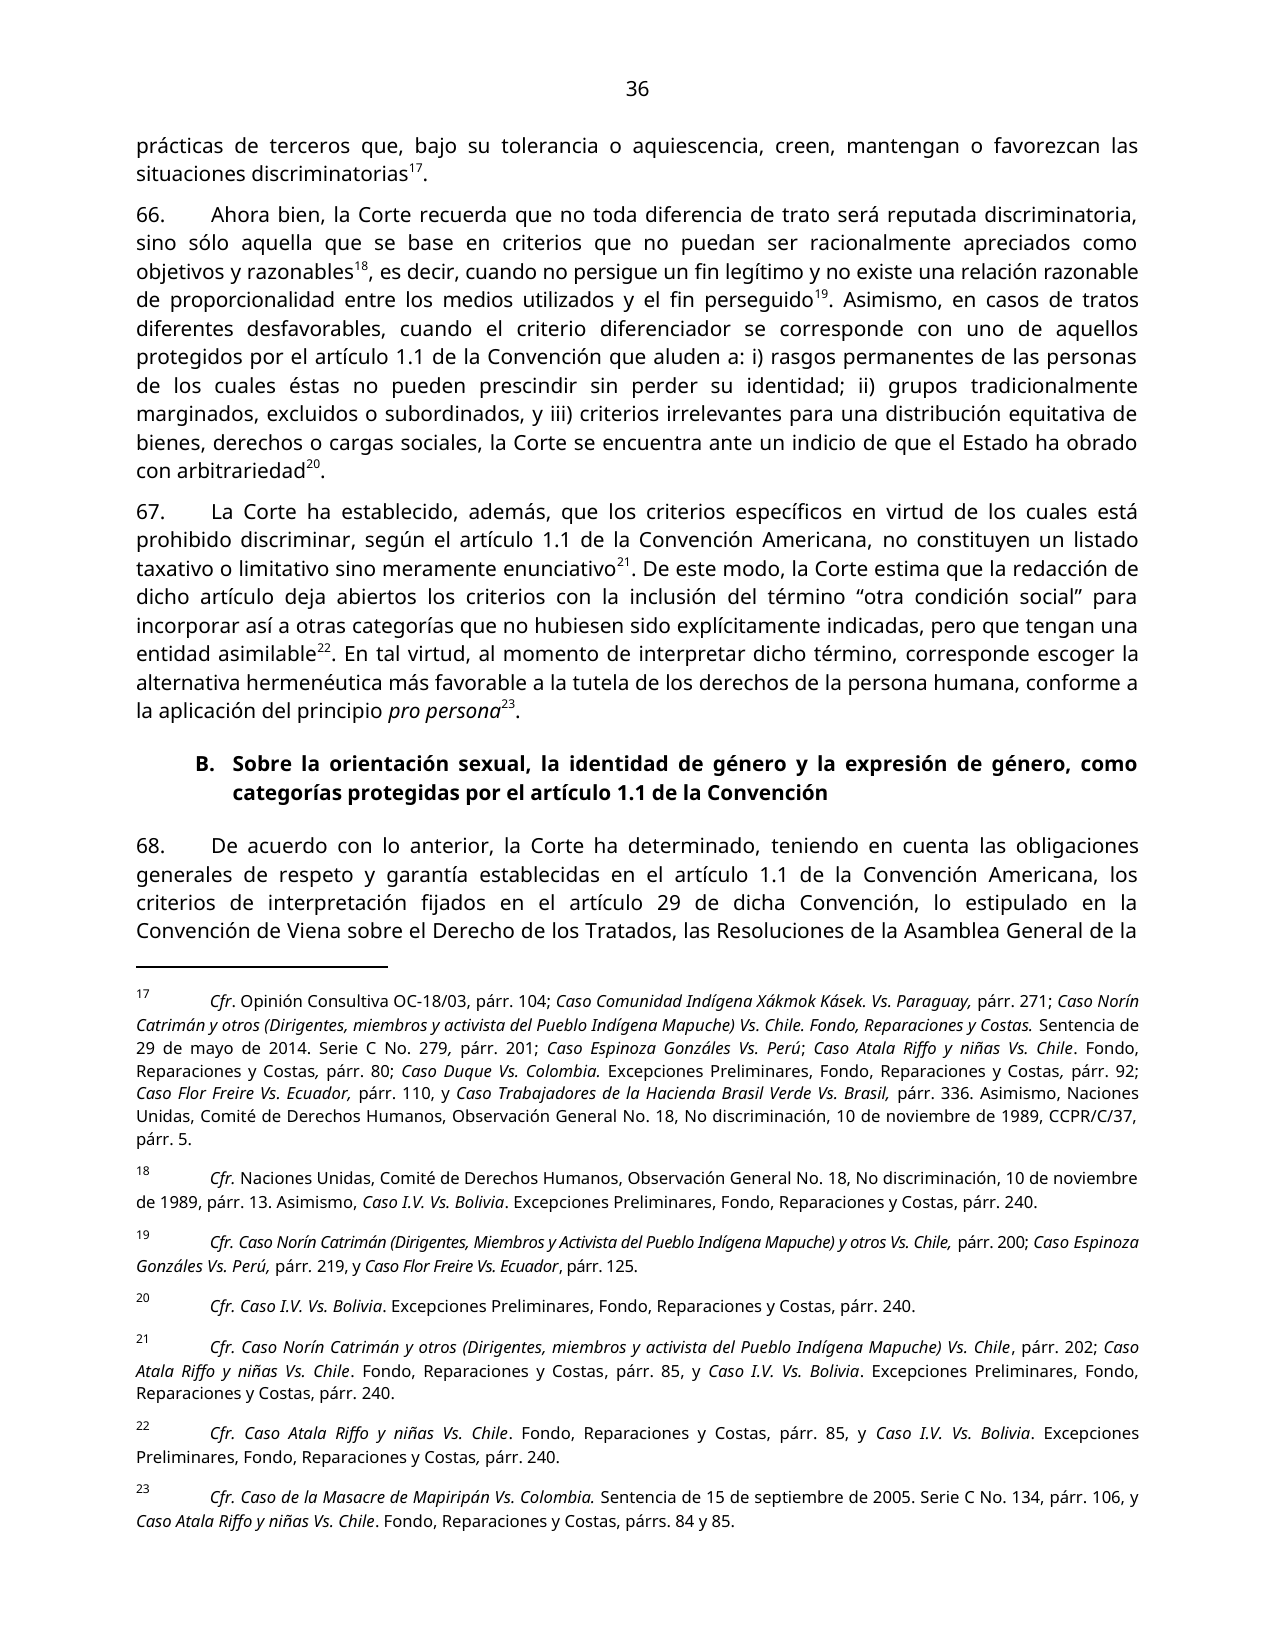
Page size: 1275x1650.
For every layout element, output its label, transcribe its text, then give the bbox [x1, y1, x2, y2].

subtitle Sobre la orientación sexual, la identidad de género y la expresión de género, como categorías protegidas por el artículo 1.1 de la Convención [195, 749, 1139, 806]
text De acuerdo con lo anterior, la Corte ha determinado, teniendo en cuenta las obligaciones generales de respeto y garantía establecidas en el artículo 1.1 de la Convención Americana, los criterios de interpretación fijados en el artículo 29 de dicha Convención, lo estipulado en la Convención de Viena sobre el Derecho de los Tratados, las Resoluciones de la Asamblea General de la OEA, los estándares establecidos por el Tribunal Europeo y los organismos de Naciones Unidas, que la orientación sexual y la identidad de género de las personas son categorías protegidas por la Convención. Por ello, está proscrita por la Convención, cualquier norma, acto o práctica discriminatoria basada en la orientación sexual o en la identidad de género de las personas. Lo anterior sería contrario a lo establecido en el artículo 1.1 de la Convención Americana. [136, 831, 1139, 945]
text Ahora bien, la Corte recuerda que no toda diferencia de trato será reputada discriminatoria, sino sólo aquella que se base en criterios que no puedan ser racionalmente apreciados como objetivos y razonables, es decir, cuando no persigue un fin legítimo y no existe una relación razonable de proporcionalidad entre los medios utilizados y el fin perseguido. Asimismo, en casos de tratos diferentes desfavorables, cuando el criterio diferenciador se corresponde con uno de aquellos protegidos por el artículo 1.1 de la Convención que aluden a: i) rasgos permanentes de las personas de los cuales éstas no pueden prescindir sin perder su identidad; ii) grupos tradicionalmente marginados, excluidos o subordinados, y iii) criterios irrelevantes para una distribución equitativa de bienes, derechos o cargas sociales, la Corte se encuentra ante un indicio de que el Estado ha obrado con arbitrariedad. [136, 200, 1139, 484]
text Los Estados están obligados a adoptar medidas positivas para revertir o cambiar situaciones discriminatorias existentes en sus sociedades, en perjuicio de determinado grupo de personas. Esto implica el deber especial de protección que el Estado debe ejercer con respecto a actuaciones y prácticas de terceros que, bajo su tolerancia o aquiescencia, creen, mantengan o favorezcan las situaciones discriminatorias. [136, 131, 1139, 188]
text La Corte ha establecido, además, que los criterios específicos en virtud de los cuales está prohibido discriminar, según el artículo 1.1 de la Convención Americana, no constituyen un listado taxativo o limitativo sino meramente enunciativo. De este modo, la Corte estima que la redacción de dicho artículo deja abiertos los criterios con la inclusión del término “otra condición social” para incorporar así a otras categorías que no hubiesen sido explícitamente indicadas, pero que tengan una entidad asimilable. En tal virtud, al momento de interpretar dicho término, corresponde escoger la alternativa hermenéutica más favorable a la tutela de los derechos de la persona humana, conforme a la aplicación del principio pro persona. [136, 497, 1139, 724]
